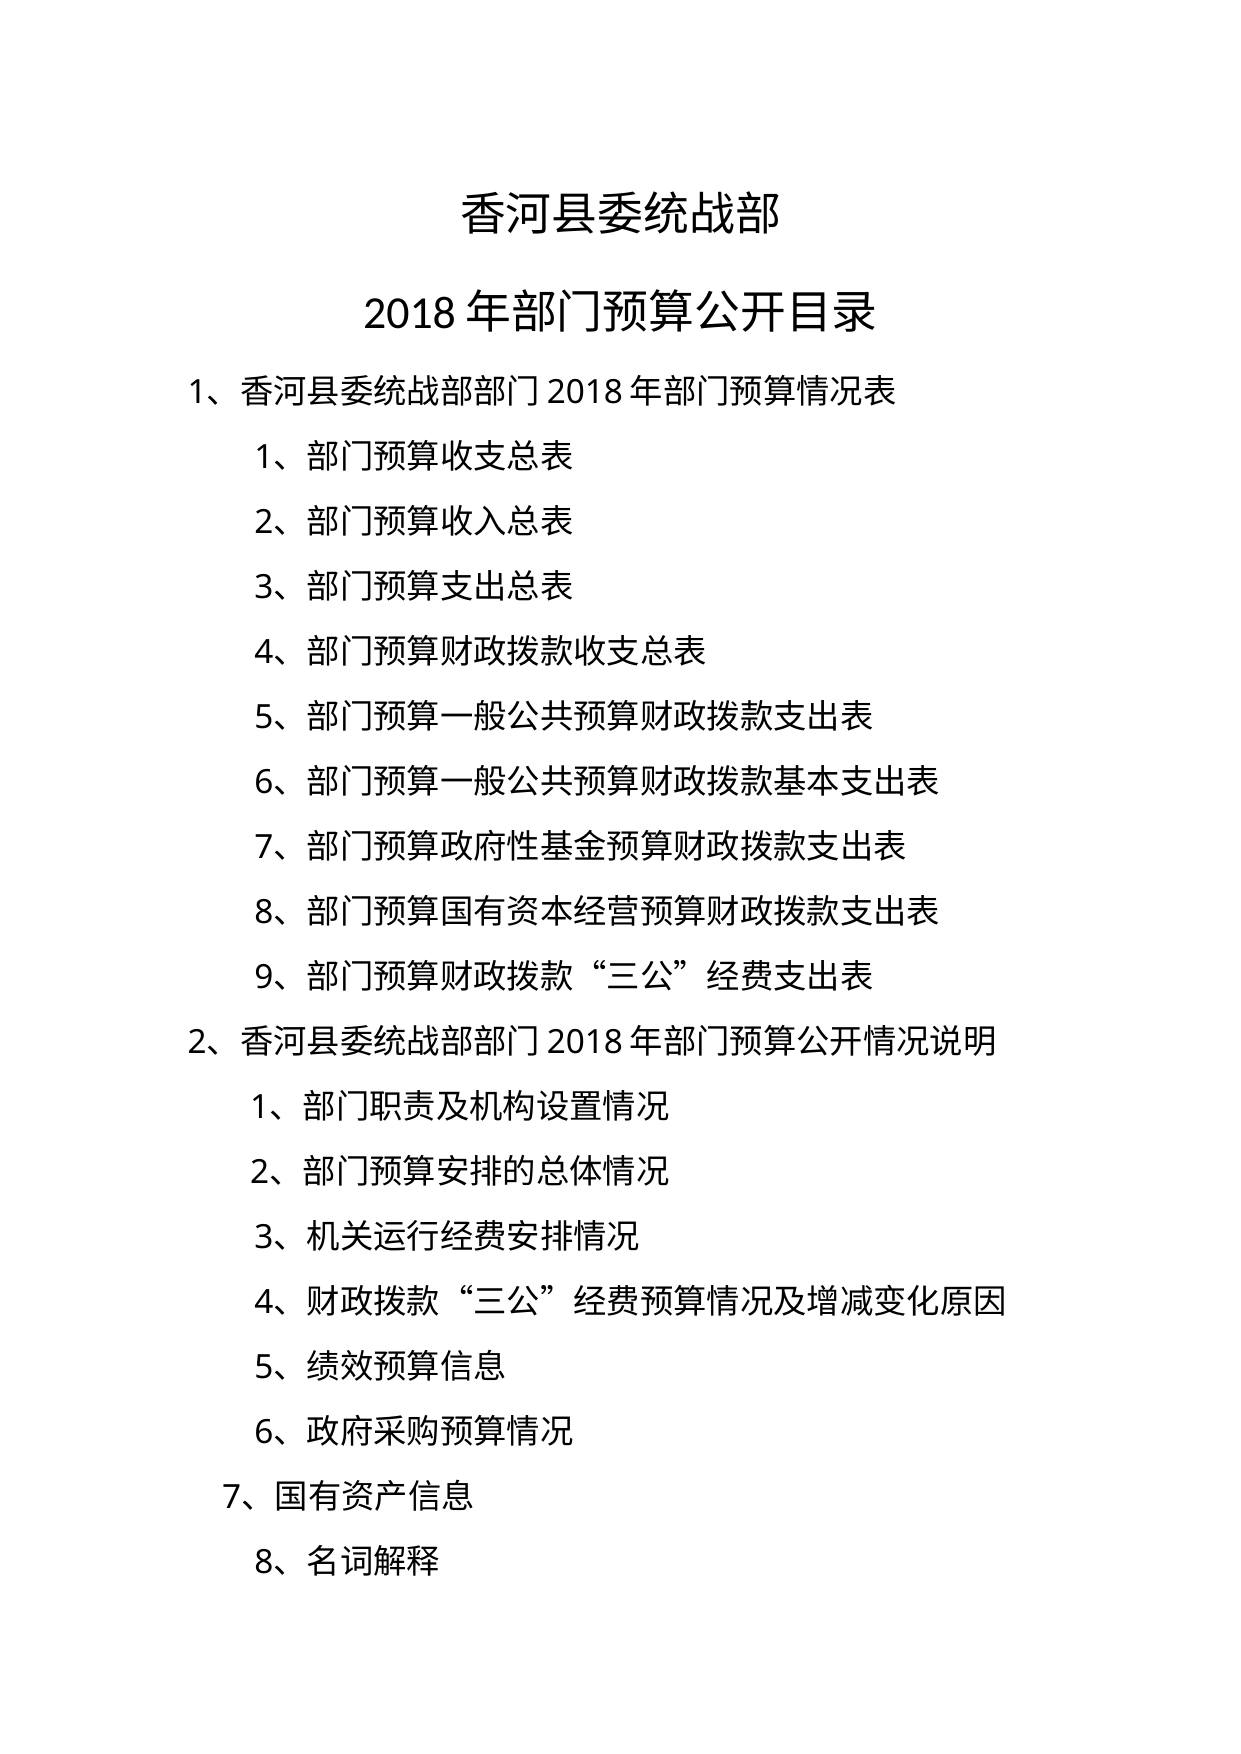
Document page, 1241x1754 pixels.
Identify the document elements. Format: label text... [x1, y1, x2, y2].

text 1、香河县委统战部部门2018年部门预算情况表 [187, 357, 1053, 422]
text 4、财政拨款“三公”经费预算情况及增减变化原因 [187, 1267, 1053, 1332]
text 2、香河县委统战部部门2018年部门预算公开情况说明 [187, 1007, 1053, 1072]
list 部门预算支出总表 [187, 552, 1053, 617]
list 部门预算收入总表 [187, 487, 1053, 552]
list 部门预算收支总表 [187, 422, 1053, 487]
text 香河县委统战部 [187, 162, 1053, 259]
text 6、政府采购预算情况 [187, 1397, 1053, 1462]
list 部门预算财政拨款收支总表 [187, 617, 1053, 682]
text 8、名词解释 [187, 1527, 1053, 1592]
text 1、部门职责及机构设置情况 [250, 1072, 1053, 1137]
list 部门预算政府性基金预算财政拨款支出表 [187, 812, 1053, 877]
list 部门预算一般公共预算财政拨款基本支出表 [187, 747, 1053, 812]
list 部门预算一般公共预算财政拨款支出表 [187, 682, 1053, 747]
text 5、绩效预算信息 [187, 1332, 1053, 1397]
text 7、国有资产信息 [187, 1462, 1053, 1527]
text 2018年部门预算公开目录 [187, 259, 1053, 357]
text 2、部门预算安排的总体情况 [250, 1137, 1053, 1202]
list 部门预算国有资本经营预算财政拨款支出表 [187, 877, 1053, 942]
text 3、机关运行经费安排情况 [187, 1202, 1053, 1267]
list 部门预算财政拨款“三公”经费支出表 [187, 942, 1053, 1007]
